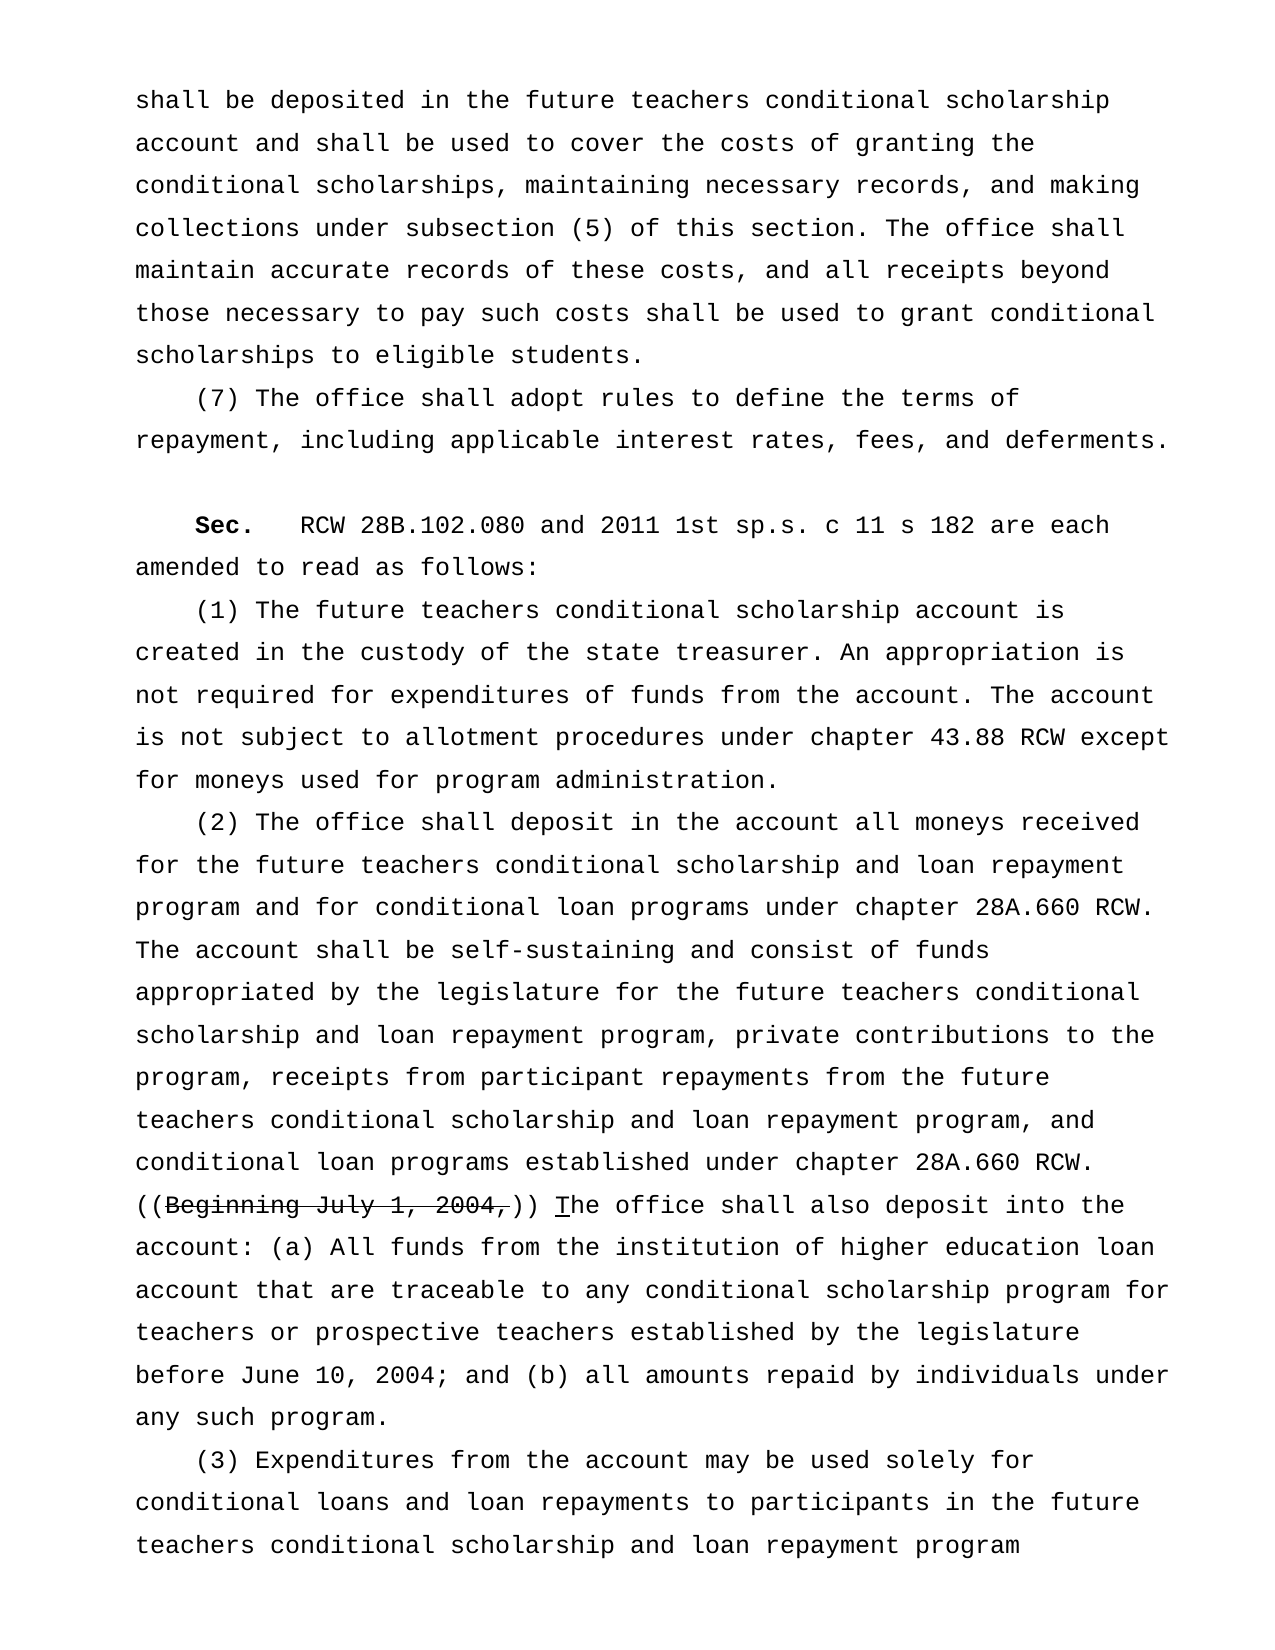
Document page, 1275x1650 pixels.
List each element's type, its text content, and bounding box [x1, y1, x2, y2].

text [135, 1434, 1170, 1562]
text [135, 75, 1170, 372]
text Sec. RCW 28B.102.080 and 2011 1st sp.s. c 11 s 182 are each amended to read as follows: [135, 499, 1170, 584]
text (1) The future teachers conditional scholarship account is created in the custody of the state treasurer. An appropriation is not required for expenditures of funds from the account. The account is not subject to allotment procedures under chapter 43.88 RCW except for moneys used for program administration. [135, 584, 1170, 797]
text (7) The office shall adopt rules to define the terms of repayment, including applicable interest rates, fees, and deferments. [135, 372, 1170, 457]
text (2) The office shall deposit in the account all moneys received for the future teachers conditional scholarship and loan repayment program and for conditional loan programs under chapter 28A.660 RCW. The account shall be self-sustaining and consist of funds appropriated by the legislature for the future teachers conditional scholarship and loan repayment program, private contributions to the program, receipts from participant repayments from the future teachers conditional scholarship and loan repayment program, and conditional loan programs established under chapter 28A.660 RCW. ((Beginning July 1, 2004,)) The office shall also deposit into the account: (a) All funds from the institution of higher education loan account that are traceable to any conditional scholarship program for teachers or prospective teachers established by the legislature before June 10, 2004; and (b) all amounts repaid by individuals under any such program. [135, 797, 1170, 1434]
